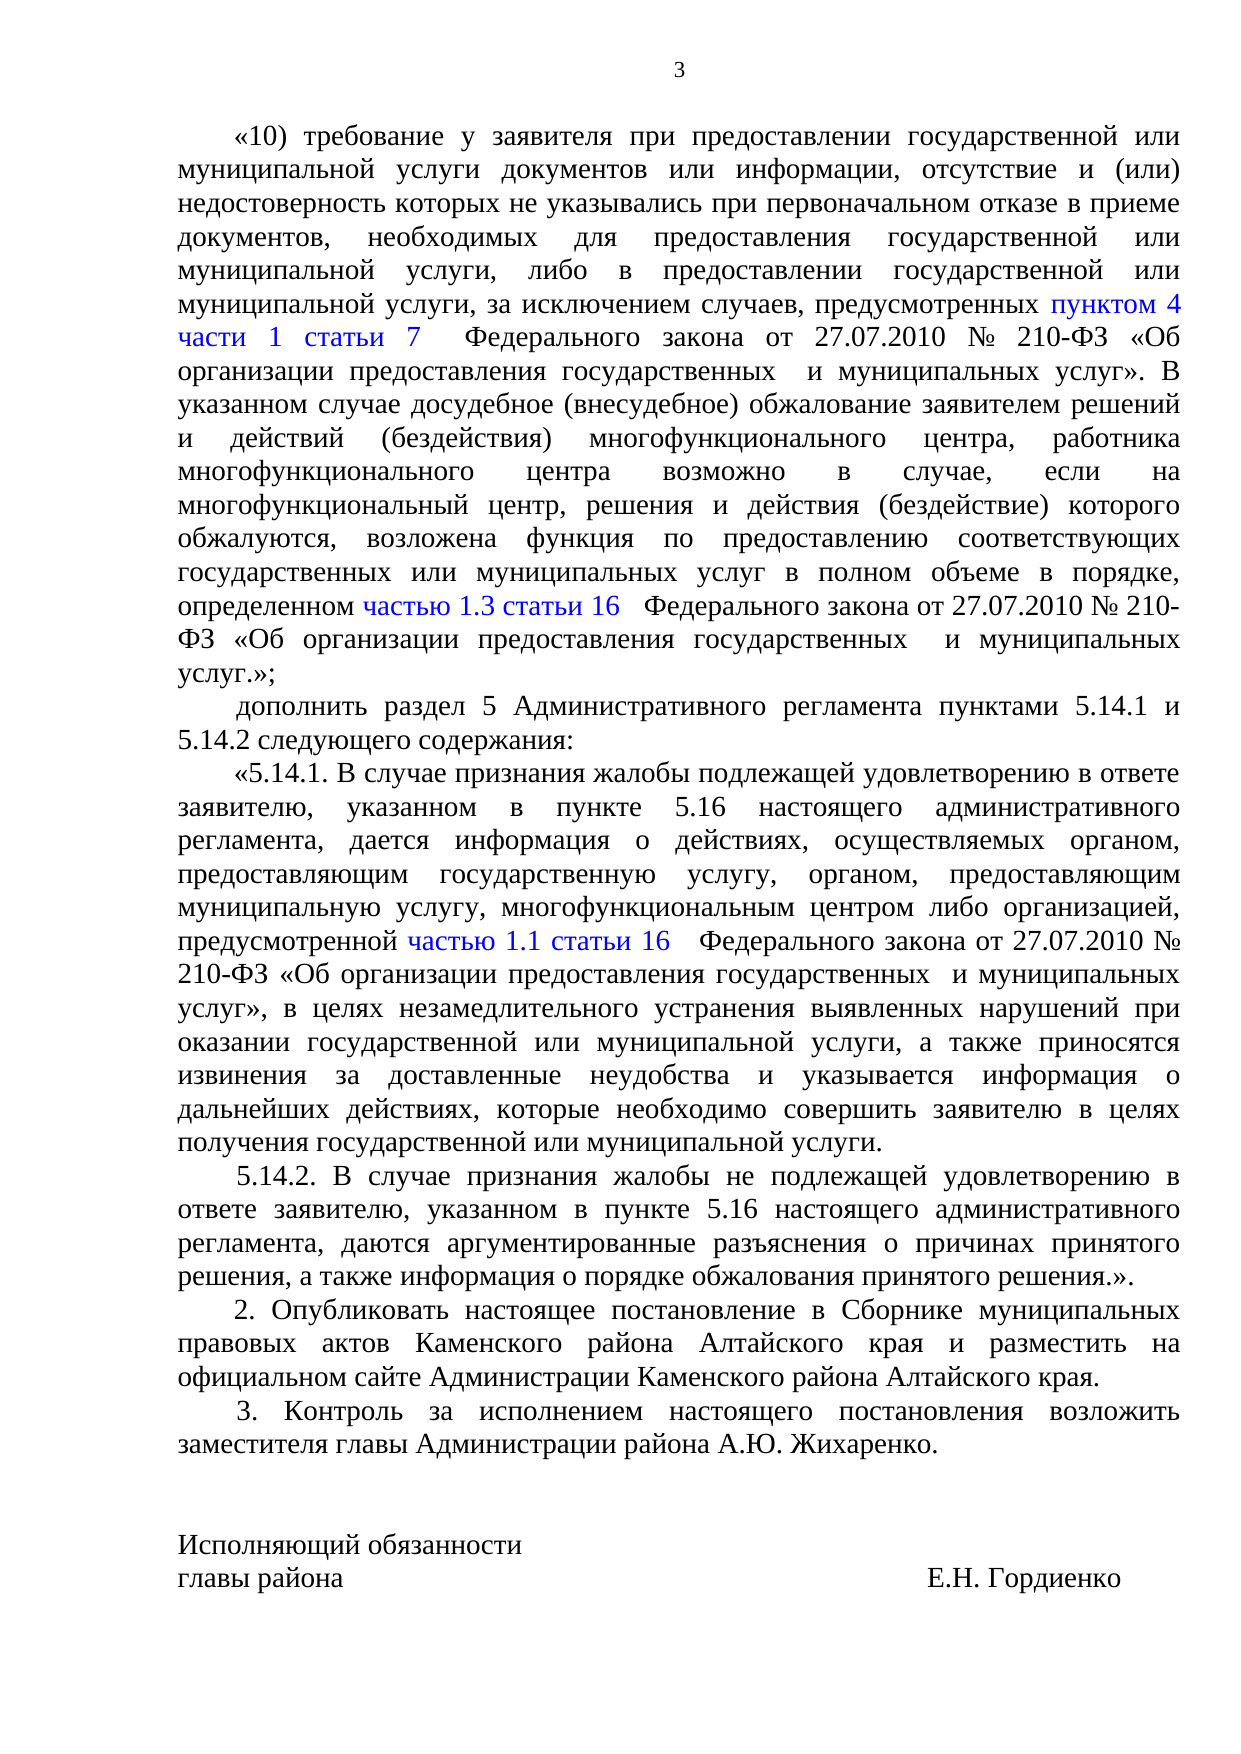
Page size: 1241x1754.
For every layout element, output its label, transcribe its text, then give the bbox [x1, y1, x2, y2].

text «10) требование у заявителя при предоставлении государственной или муниципальной услуги документов или информации, отсутствие и (или) недостоверность которых не указывались при первоначальном отказе в приеме документов, необходимых для предоставления государственной или муниципальной услуги, либо в предоставлении государственной или муниципальной услуги, за исключением случаев, предусмотренных пунктом 4 части 1 статьи 7 Федерального закона от 27.07.2010 № 210-ФЗ «Об организации предоставления государственных и муниципальных услуг». В указанном случае досудебное (внесудебное) обжалование заявителем решений и действий (бездействия) многофункционального центра, работника многофункционального центра возможно в случае, если на многофункциональный центр, решения и действия (бездействие) которого обжалуются, возложена функция по предоставлению соответствующих государственных или муниципальных услуг в полном объеме в порядке, определенном частью 1.3 статьи 16 Федерального закона от 27.07.2010 № 210-ФЗ «Об организации предоставления государственных и муниципальных услуг.»; [177, 118, 1181, 688]
text 3. Контроль за исполнением настоящего постановления возложить заместителя главы Администрации района А.Ю. Жихаренко. [177, 1393, 1181, 1460]
text главы района Е.Н. Гордиенко [177, 1560, 1181, 1594]
text 5.14.2. В случае признания жалобы не подлежащей удовлетворению в ответе заявителю, указанном в пункте 5.16 настоящего административного регламента, даются аргументированные разъяснения о причинах принятого решения, а также информация о порядке обжалования принятого решения.». [177, 1158, 1181, 1292]
text 2. Опубликовать настоящее постановление в Сборнике муниципальных правовых актов Каменского района Алтайского края и разместить на официальном сайте Администрации Каменского района Алтайского края. [177, 1292, 1181, 1393]
text Исполняющий обязанности [177, 1527, 1181, 1560]
text «5.14.1. В случае признания жалобы подлежащей удовлетворению в ответе заявителю, указанном в пункте 5.16 настоящего административного регламента, дается информация о действиях, осуществляемых органом, предоставляющим государственную услугу, органом, предоставляющим муниципальную услугу, многофункциональным центром либо организацией, предусмотренной частью 1.1 статьи 16 Федерального закона от 27.07.2010 № 210-ФЗ «Об организации предоставления государственных и муниципальных услуг», в целях незамедлительного устранения выявленных нарушений при оказании государственной или муниципальной услуги, а также приносятся извинения за доставленные неудобства и указывается информация о дальнейших действиях, которые необходимо совершить заявителю в целях получения государственной или муниципальной услуги. [177, 755, 1181, 1158]
text дополнить раздел 5 Административного регламента пунктами 5.14.1 и 5.14.2 следующего содержания: [177, 688, 1181, 755]
